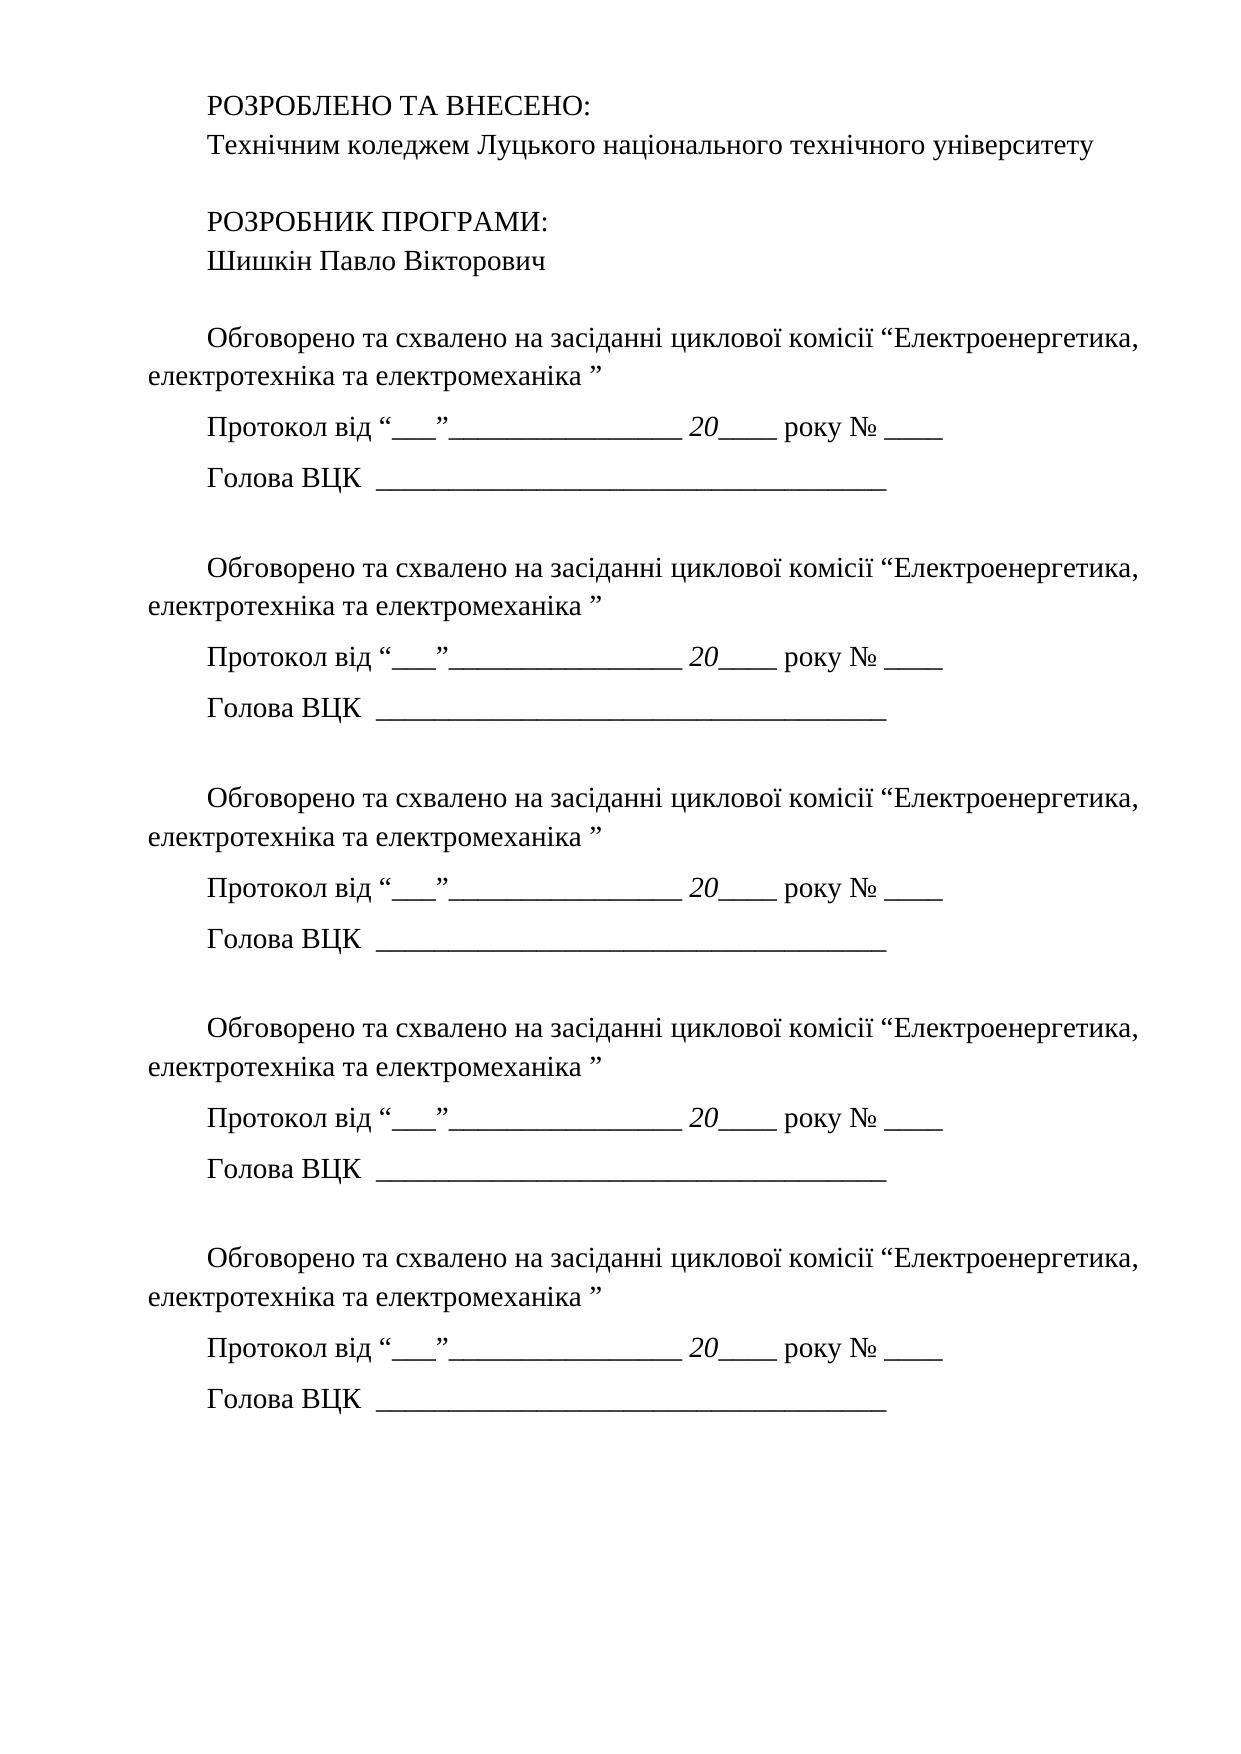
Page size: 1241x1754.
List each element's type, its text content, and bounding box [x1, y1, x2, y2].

text Голова ВЦК ___________________________________ [148, 1381, 1152, 1415]
text Шишкін Павло Вікторович [148, 243, 1152, 276]
text Протокол від “___”________________ 20____ року № ____ [148, 870, 1152, 903]
text Обговорено та схвалено на засіданні циклової комісії “Електроенергетика, електротехніка та електромеханіка ” [148, 320, 1152, 392]
text Протокол від “___”________________ 20____ року № ____ [148, 639, 1152, 673]
text Голова ВЦК ___________________________________ [148, 1151, 1152, 1184]
text РОЗРОБЛЕНО ТА ВНЕСЕНО: [148, 88, 1152, 122]
text Голова ВЦК ___________________________________ [148, 921, 1152, 954]
text Протокол від “___”________________ 20____ року № ____ [148, 409, 1152, 443]
text Обговорено та схвалено на засіданні циклової комісії “Електроенергетика, електротехніка та електромеханіка ” [148, 1010, 1152, 1082]
text Голова ВЦК ___________________________________ [148, 691, 1152, 724]
text Протокол від “___”________________ 20____ року № ____ [148, 1330, 1152, 1364]
text Обговорено та схвалено на засіданні циклової комісії “Електроенергетика, електротехніка та електромеханіка ” [148, 780, 1152, 852]
text Голова ВЦК ___________________________________ [148, 460, 1152, 494]
text Обговорено та схвалено на засіданні циклової комісії “Електроенергетика, електротехніка та електромеханіка ” [148, 1241, 1152, 1313]
text Технічним коледжем Луцького національного технічного університету [148, 127, 1152, 161]
text Обговорено та схвалено на засіданні циклової комісії “Електроенергетика, електротехніка та електромеханіка ” [148, 550, 1152, 622]
text Протокол від “___”________________ 20____ року № ____ [148, 1100, 1152, 1133]
text РОЗРОБНИК ПРОГРАМИ: [148, 204, 1152, 238]
